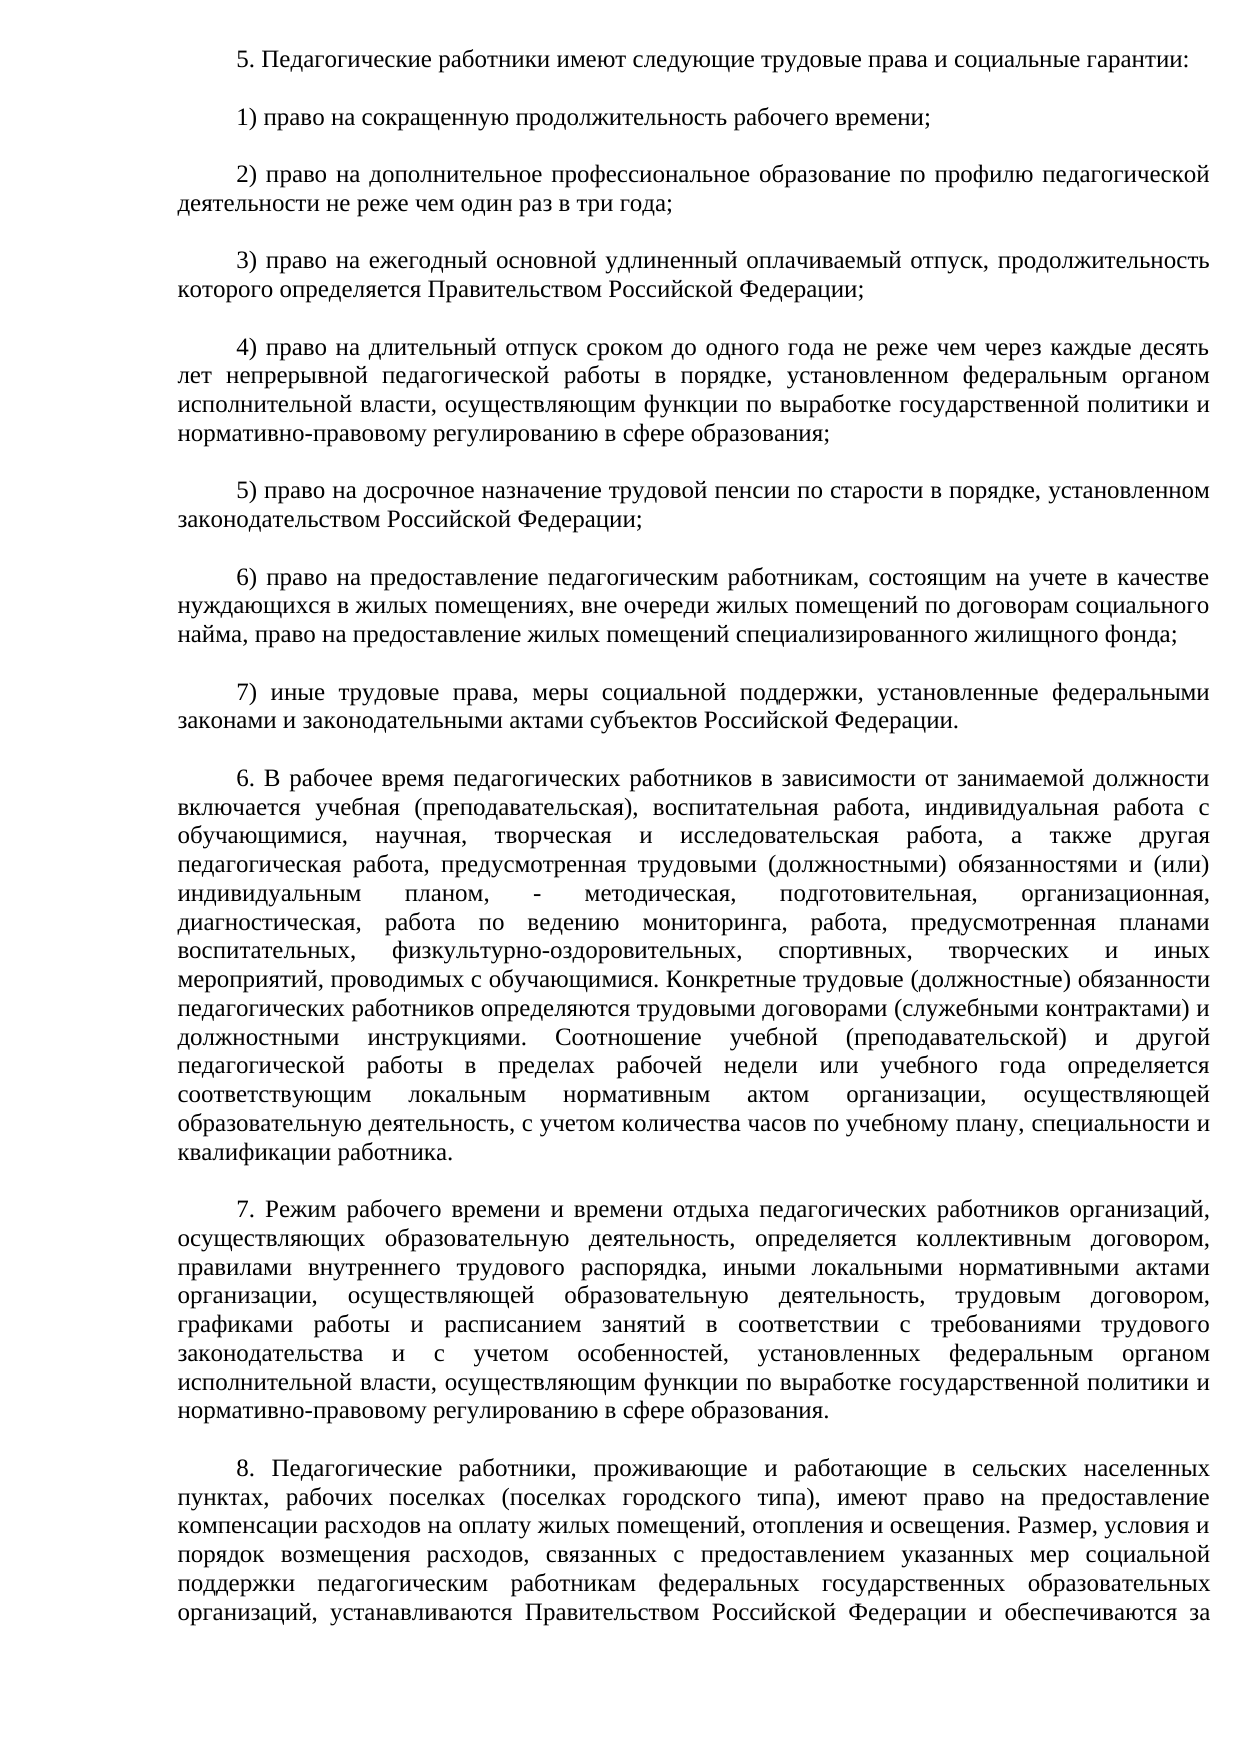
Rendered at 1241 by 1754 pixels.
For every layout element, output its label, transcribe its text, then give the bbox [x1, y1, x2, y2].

text 6. В рабочее время педагогических работников в зависимости от занимаемой должности включается учебная (преподавательская), воспитательная работа, индивидуальная работа с обучающимися, научная, творческая и исследовательская работа, а также другая педагогическая работа, предусмотренная трудовыми (должностными) обязанностями и (или) индивидуальным планом, - методическая, подготовительная, организационная, диагностическая, работа по ведению мониторинга, работа, предусмотренная планами воспитательных, физкультурно-оздоровительных, спортивных, творческих и иных мероприятий, проводимых с обучающимися. Конкретные трудовые (должностные) обязанности педагогических работников определяются трудовыми договорами (служебными контрактами) и должностными инструкциями. Соотношение учебной (преподавательской) и другой педагогической работы в пределах рабочей недели или учебного года определяется соответствующим локальным нормативным актом организации, осуществляющей образовательную деятельность, с учетом количества часов по учебному плану, специальности и квалификации работника. [177, 763, 1211, 1166]
text 6) право на предоставление педагогическим работникам, состоящим на учете в качестве нуждающихся в жилых помещениях, вне очереди жилых помещений по договорам социального найма, право на предоставление жилых помещений специализированного жилищного фонда; [177, 562, 1211, 648]
text 3) право на ежегодный основной удлиненный оплачиваемый отпуск, продолжительность которого определяется Правительством Российской Федерации; [177, 246, 1211, 303]
text 4) право на длительный отпуск сроком до одного года не реже чем через каждые десять лет непрерывной педагогической работы в порядке, установленном федеральным органом исполнительной власти, осуществляющим функции по выработке государственной политики и нормативно-правовому регулированию в сфере образования; [177, 332, 1211, 447]
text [177, 1453, 1211, 1626]
text 5. Педагогические работники имеют следующие трудовые права и социальные гарантии: [177, 44, 1211, 73]
text 7) иные трудовые права, меры социальной поддержки, установленные федеральными законами и законодательными актами субъектов Российской Федерации. [177, 677, 1211, 734]
text 1) право на сокращенную продолжительность рабочего времени; [177, 102, 1211, 131]
text 2) право на дополнительное профессиональное образование по профилю педагогической деятельности не реже чем один раз в три года; [177, 159, 1211, 217]
text 5) право на досрочное назначение трудовой пенсии по старости в порядке, установленном законодательством Российской Федерации; [177, 476, 1211, 533]
text 7. Режим рабочего времени и времени отдыха педагогических работников организаций, осуществляющих образовательную деятельность, определяется коллективным договором, правилами внутреннего трудового распорядка, иными локальными нормативными актами организации, осуществляющей образовательную деятельность, трудовым договором, графиками работы и расписанием занятий в соответствии с требованиями трудового законодательства и с учетом особенностей, установленных федеральным органом исполнительной власти, осуществляющим функции по выработке государственной политики и нормативно-правовому регулированию в сфере образования. [177, 1194, 1211, 1424]
